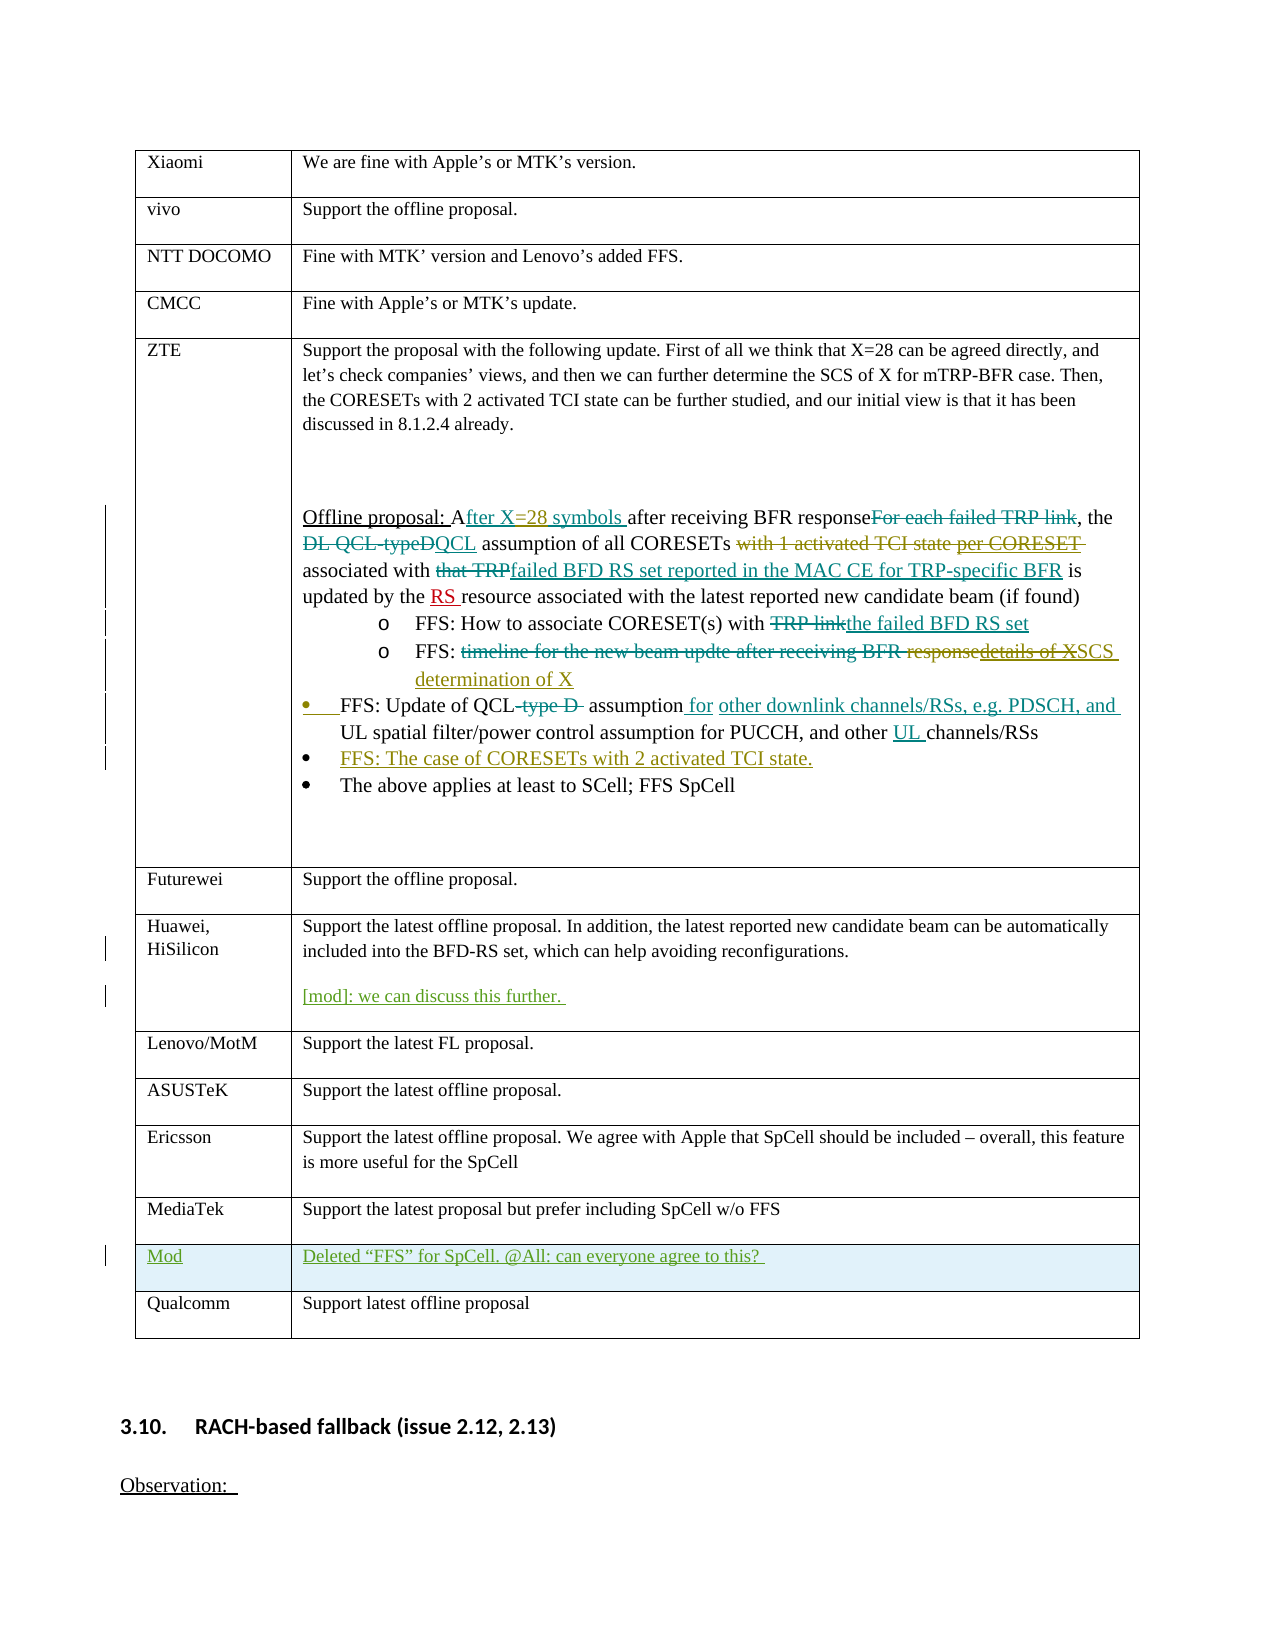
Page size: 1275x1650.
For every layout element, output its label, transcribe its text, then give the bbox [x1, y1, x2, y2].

table_cell Support the latest offline proposal. [292, 1079, 1139, 1125]
table_cell Support the latest FL proposal. [292, 1032, 1139, 1078]
table_cell Support the latest proposal but prefer including SpCell w/o FFS [292, 1198, 1139, 1244]
table_cell Xiaomi [136, 151, 291, 197]
table_cell Support the proposal with the following update. First of all we think that X=28 can be agreed directly, and let’s check companies’ views, and then we can further determine the SCS of X for mTRP-BFR case. Then, the CORESETs with 2 activated TCI state can be further studied, and our initial view is that it has been discussed in 8.1.2.4 already. Offline proposal: Aafter receiving BFR response, the assumption of all CORESETs associated with is updated by the resource associated with the latest reported new candidate beam (if found) FFS: How to associate CORESET(s) with FFS: FFS: Update of QCL assumption UL spatial filter/power control assumption for PUCCH, and other channels/RSs The above applies at least to SCell; FFS SpCell [292, 339, 1139, 867]
table_cell Support latest offline proposal [292, 1292, 1139, 1338]
table_cell NTT DOCOMO [136, 245, 291, 291]
table_cell Fine with MTK’ version and Lenovo’s added FFS. [292, 245, 1139, 291]
table_cell vivo [136, 198, 291, 244]
table_cell CMCC [136, 292, 291, 338]
table_cell ASUSTeK [136, 1079, 291, 1125]
text RACH-based fallback (issue 2.12, 2.13) [120, 1412, 1155, 1440]
table_cell Lenovo/MotM [136, 1032, 291, 1078]
table_cell Support the offline proposal. [292, 198, 1139, 244]
table_cell Huawei, HiSilicon [136, 915, 291, 1031]
table_cell Support the offline proposal. [292, 868, 1139, 914]
table_cell ZTE [136, 339, 291, 867]
table_cell Support the latest offline proposal. We agree with Apple that SpCell should be included – overall, this feature is more useful for the SpCell [292, 1126, 1139, 1197]
table_cell We are fine with Apple’s or MTK’s version. [292, 151, 1139, 197]
table_cell Support the latest offline proposal. In addition, the latest reported new candidate beam can be automatically included into the BFD-RS set, which can help avoiding reconfigurations. [292, 915, 1139, 1031]
table_cell Futurewei [136, 868, 291, 914]
table_cell Qualcomm [136, 1292, 291, 1338]
table_cell Fine with Apple’s or MTK’s update. [292, 292, 1139, 338]
text Observation: [120, 1473, 1155, 1497]
table_cell MediaTek [136, 1198, 291, 1244]
table_cell Ericsson [136, 1126, 291, 1197]
